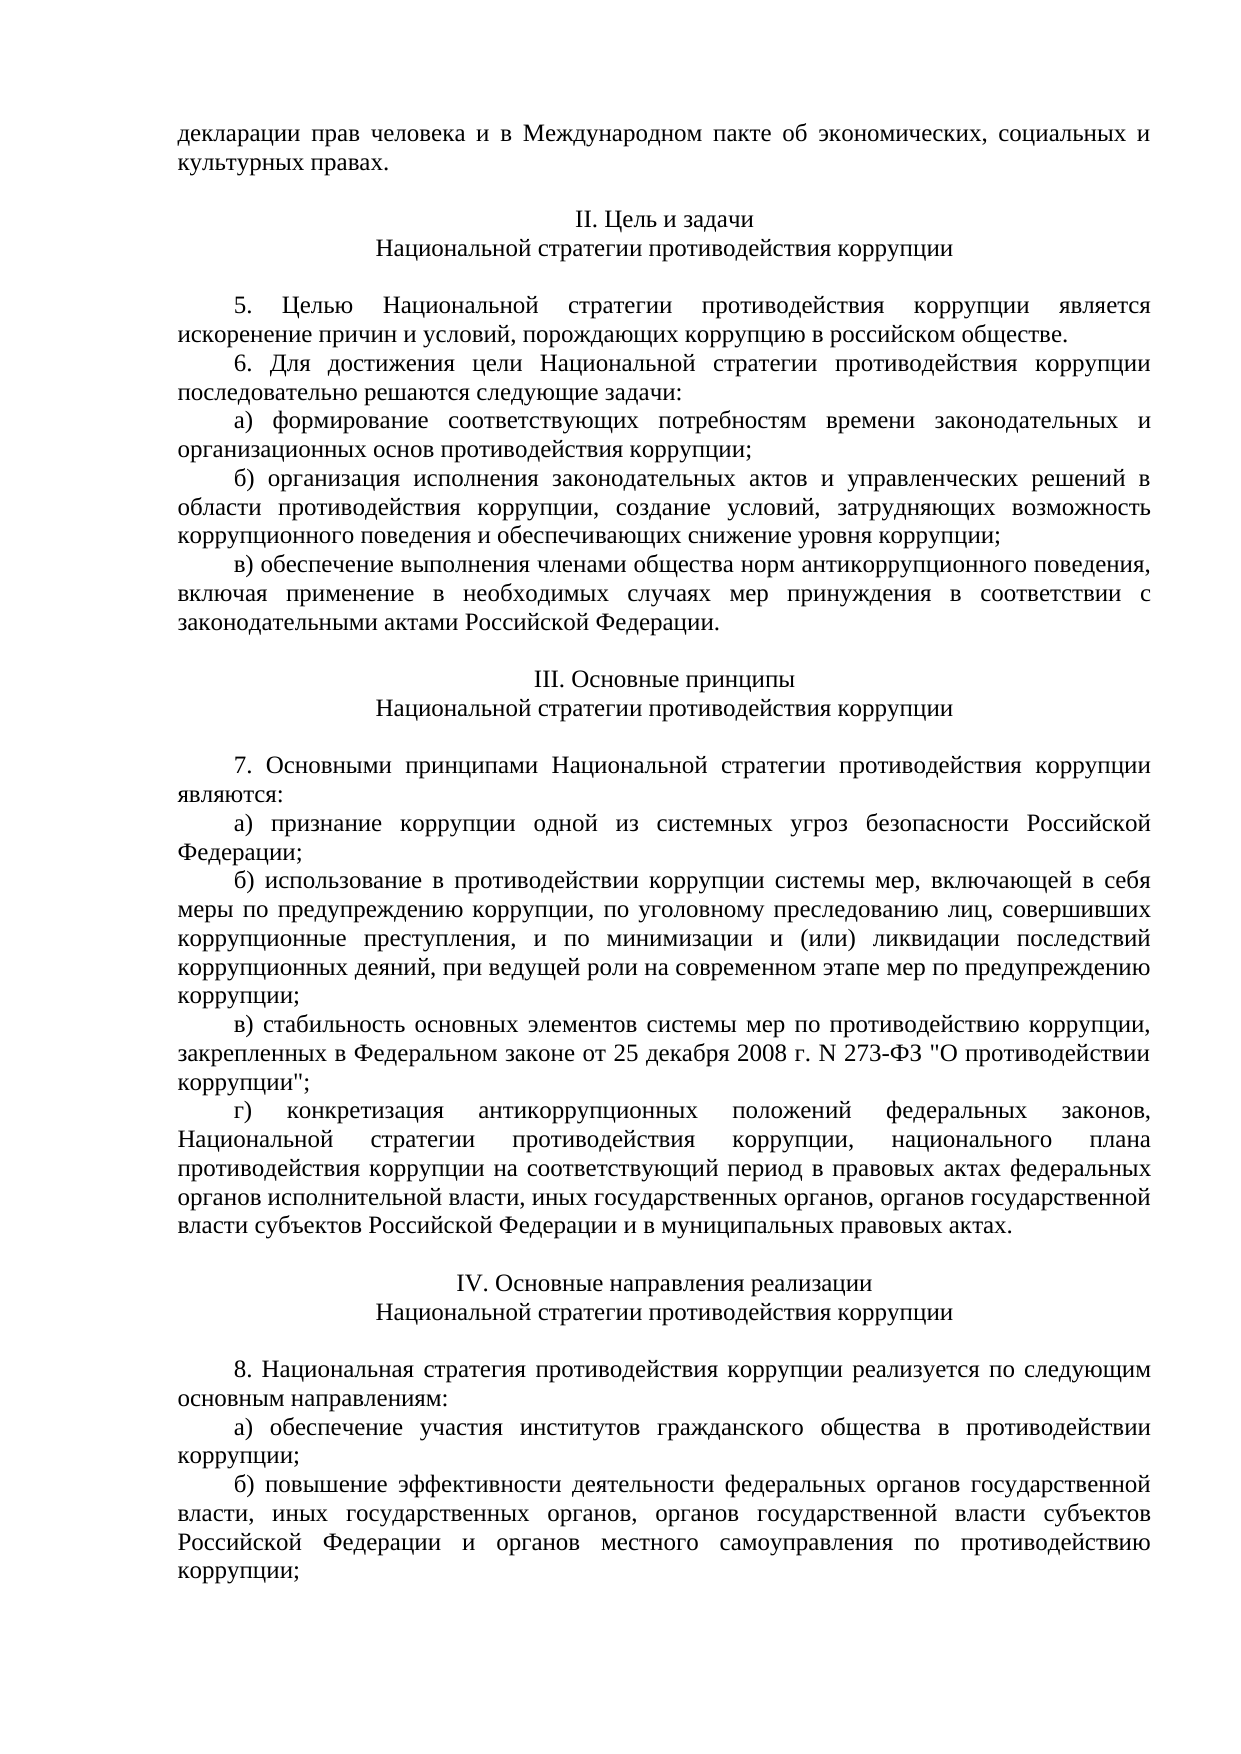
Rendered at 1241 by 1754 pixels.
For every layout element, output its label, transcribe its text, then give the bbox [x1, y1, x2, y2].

text а) признание коррупции одной из системных угроз безопасности Российской Федерации; [177, 808, 1152, 866]
text а) формирование соответствующих потребностям времени законодательных и организационных основ противодействия коррупции; [177, 406, 1152, 463]
text б) использование в противодействии коррупции системы мер, включающей в себя меры по предупреждению коррупции, по уголовному преследованию лиц, совершивших коррупционные преступления, и по минимизации и (или) ликвидации последствий коррупционных деяний, при ведущей роли на современном этапе мер по предупреждению коррупции; [177, 866, 1152, 1009]
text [177, 118, 1152, 176]
text 7. Основными принципами Национальной стратегии противодействия коррупции являются: [177, 751, 1152, 808]
text Национальной стратегии противодействия коррупции [177, 693, 1152, 722]
text в) обеспечение выполнения членами общества норм антикоррупционного поведения, включая применение в необходимых случаях мер принуждения в соответствии с законодательными актами Российской Федерации. [177, 549, 1152, 636]
text Национальной стратегии противодействия коррупции [177, 1297, 1152, 1326]
text в) стабильность основных элементов системы мер по противодействию коррупции, закрепленных в Федеральном законе от 25 декабря . N 273-ФЗ "О противодействии коррупции"; [177, 1009, 1152, 1096]
text II. Цель и задачи [177, 204, 1152, 233]
text г) конкретизация антикоррупционных положений федеральных законов, Национальной стратегии противодействия коррупции, национального плана противодействия коррупции на соответствующий период в правовых актах федеральных органов исполнительной власти, иных государственных органов, органов государственной власти субъектов Российской Федерации и в муниципальных правовых актах. [177, 1096, 1152, 1239]
text 8. Национальная стратегия противодействия коррупции реализуется по следующим основным направлениям: [177, 1354, 1152, 1412]
text б) организация исполнения законодательных актов и управленческих решений в области противодействия коррупции, создание условий, затрудняющих возможность коррупционного поведения и обеспечивающих снижение уровня коррупции; [177, 463, 1152, 549]
text IV. Основные направления реализации [177, 1268, 1152, 1297]
text 6. Для достижения цели Национальной стратегии противодействия коррупции последовательно решаются следующие задачи: [177, 348, 1152, 406]
text б) повышение эффективности деятельности федеральных органов государственной власти, иных государственных органов, органов государственной власти субъектов Российской Федерации и органов местного самоуправления по противодействию коррупции; [177, 1469, 1152, 1584]
text Национальной стратегии противодействия коррупции [177, 233, 1152, 262]
text 5. Целью Национальной стратегии противодействия коррупции является искоренение причин и условий, порождающих коррупцию в российском обществе. [177, 291, 1152, 348]
text а) обеспечение участия институтов гражданского общества в противодействии коррупции; [177, 1412, 1152, 1469]
text III. Основные принципы [177, 664, 1152, 693]
